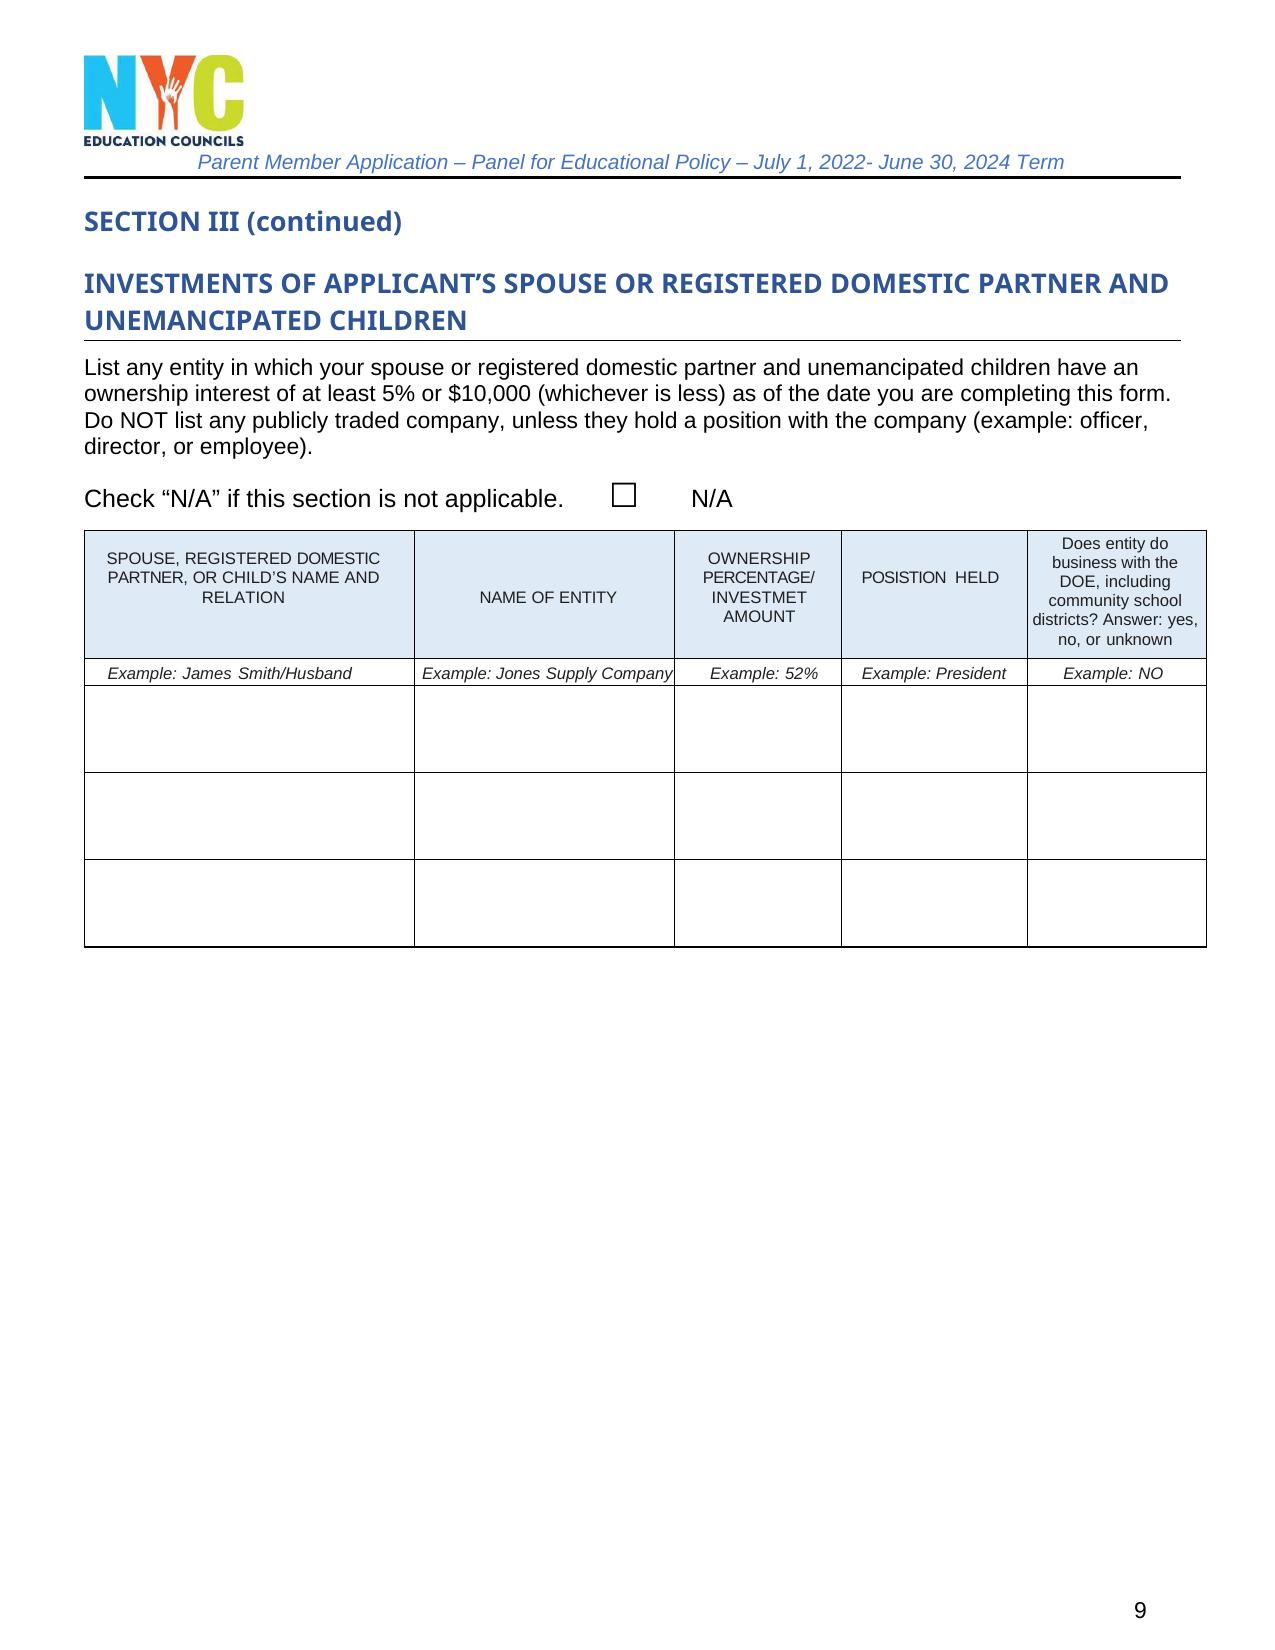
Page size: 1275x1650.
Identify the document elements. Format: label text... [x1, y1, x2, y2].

table_cell [1028, 773, 1206, 859]
table_header Does entity do business with the DOE, including community school districts? Answer: yes, no, or unknown [1028, 531, 1206, 658]
table_cell Example: President [842, 659, 1027, 684]
table_cell [675, 686, 841, 772]
table_cell [842, 860, 1027, 946]
table_cell [1028, 686, 1206, 772]
table_header OWNERSHIP PERCENTAGE/ INVESTMET AMOUNT [675, 531, 841, 658]
text List any entity in which your spouse or registered domestic partner and unemancipated children have an ownership interest of at least 5% or $10,000 (whichever is less) as of the date you are completing this form. Do NOT list any publicly traded company, unless they hold a position with the company (example: officer, director, or employee). [84, 354, 1181, 459]
table_cell [1028, 860, 1206, 946]
table_header SPOUSE, REGISTERED DOMESTIC PARTNER, OR CHILD’S NAME AND RELATION [85, 531, 414, 658]
subtitle INVESTMENTS OF APPLICANT’S SPOUSE OR REGISTERED DOMESTIC PARTNER AND UNEMANCIPATED CHILDREN [84, 264, 1181, 340]
table_cell [415, 773, 674, 859]
picture [83, 55, 244, 150]
table_header POSISTION HELD [842, 531, 1027, 658]
subtitle SECTION III (continued) [84, 203, 1181, 239]
table_cell [415, 860, 674, 946]
table_cell [85, 686, 414, 772]
table_cell Example: NO [1028, 659, 1206, 684]
table_cell [675, 773, 841, 859]
table_cell [85, 773, 414, 859]
table_cell [85, 860, 414, 946]
table_cell [842, 686, 1027, 772]
table_cell Example: 52% [675, 659, 841, 684]
table_cell [675, 860, 841, 946]
table_cell [842, 773, 1027, 859]
table_cell Example: Jones Supply Company [415, 659, 674, 684]
table_cell Example: James Smith/Husband [85, 659, 414, 684]
table_header NAME OF ENTITY [415, 531, 674, 658]
table_cell [415, 686, 674, 772]
text Check “N/A” if this section is not applicable. N/A [84, 472, 1181, 517]
